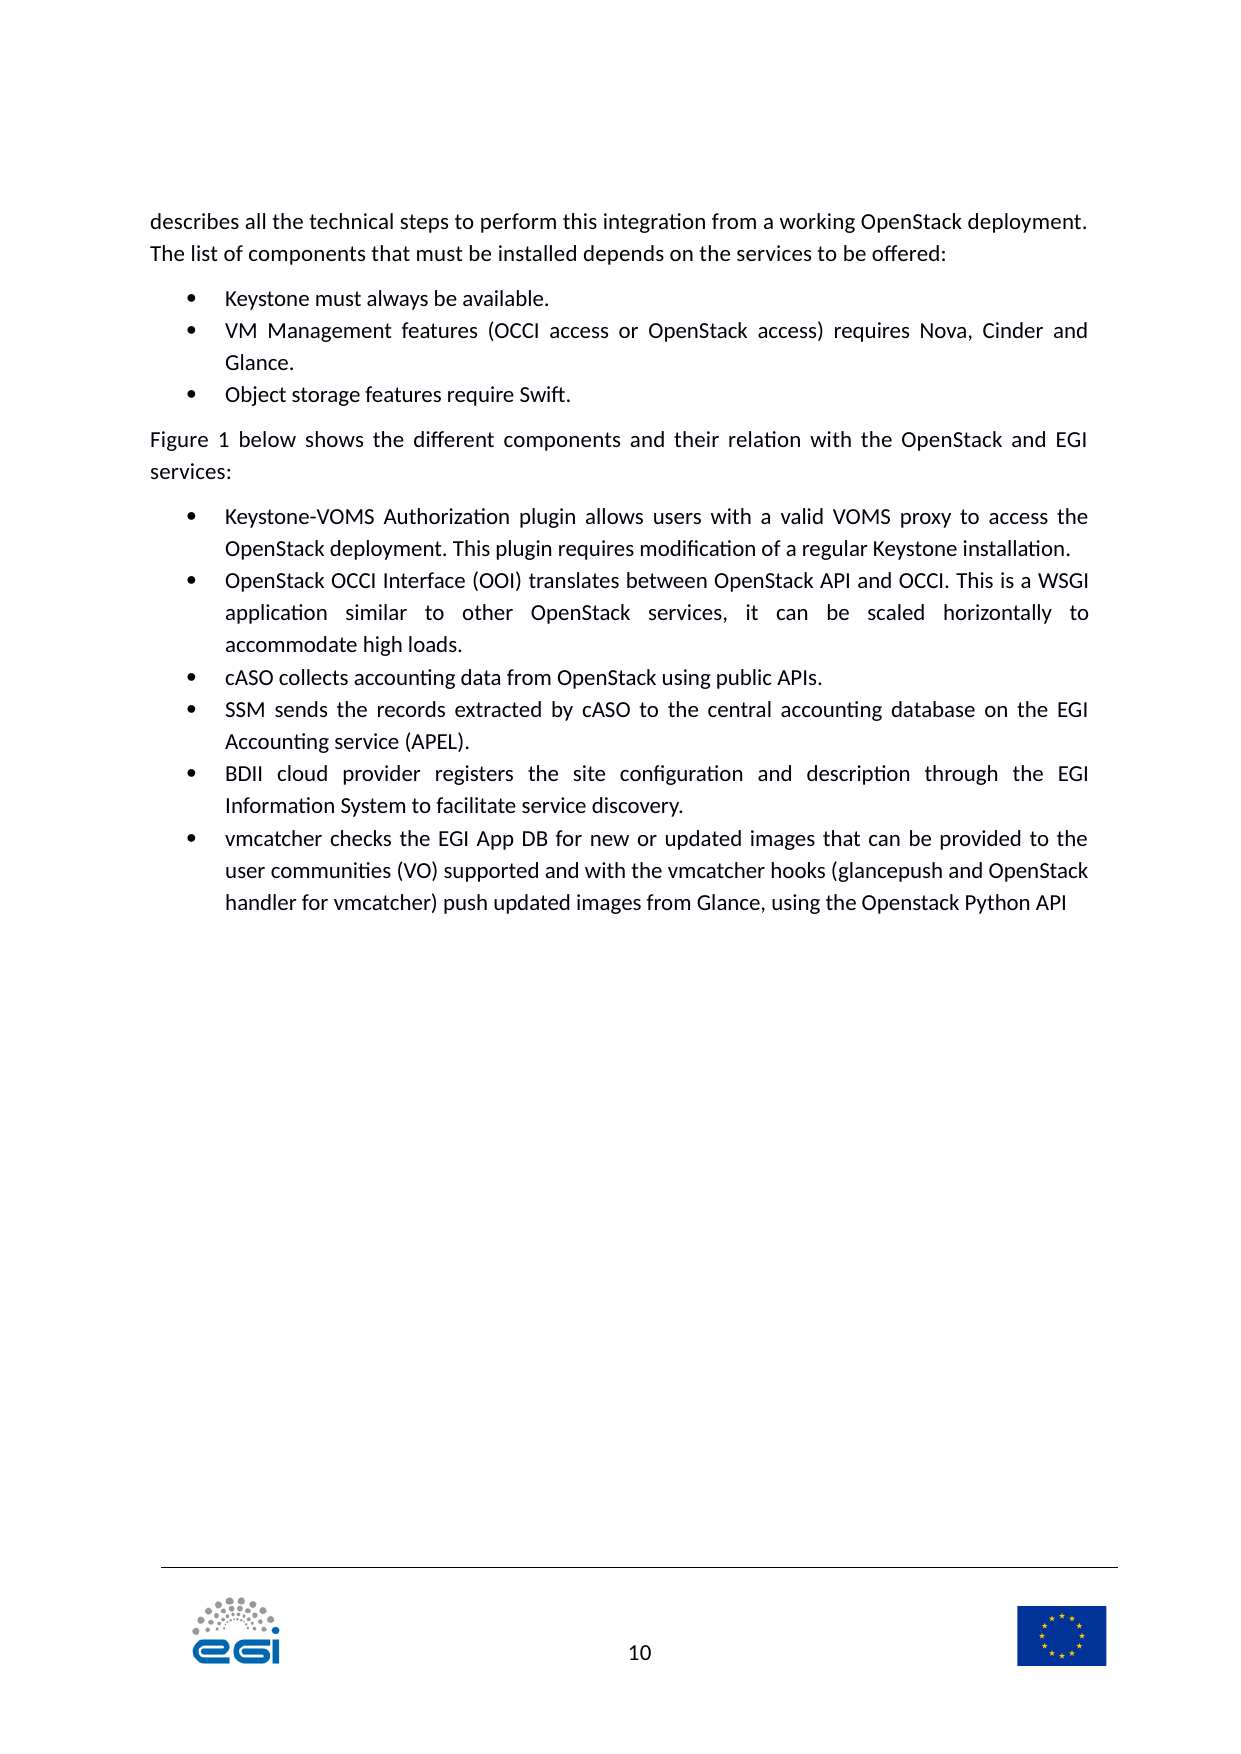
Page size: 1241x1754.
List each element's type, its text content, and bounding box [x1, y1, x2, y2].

list cASO collects accounting data from OpenStack using public APIs. [187, 663, 1090, 691]
list SSM sends the records extracted by cASO to the central accounting database on the EGI Accounting service (APEL). [187, 695, 1090, 755]
list Keystone must always be available. [187, 284, 1090, 312]
list vmcatcher checks the EGI App DB for new or updated images that can be provided to the user communities (VO) supported and with the vmcatcher hooks (glancepush and OpenStack handler for vmcatcher) push updated images from Glance, using the Openstack Python API [187, 824, 1090, 916]
list VM Management features (OCCI access or OpenStack access) requires Nova, Cinder and Glance. [187, 316, 1090, 376]
picture [172, 1595, 298, 1666]
list BDII cloud provider registers the site configuration and description through the EGI Information System to facilitate service discovery. [187, 759, 1090, 819]
list Keystone-VOMS Authorization plugin allows users with a valid VOMS proxy to access the OpenStack deployment. This plugin requires modification of a regular Keystone installation. [187, 502, 1090, 562]
picture [1017, 1606, 1107, 1666]
text Figure 1 below shows the different components and their relation with the OpenStack and EGI services: [150, 425, 1090, 485]
list Object storage features require Swift. [187, 380, 1090, 408]
list OpenStack OCCI Interface (OOI) translates between OpenStack API and OCCI. This is a WSGI application similar to other OpenStack services, it can be scaled horizontally to accommodate high loads. [187, 566, 1090, 658]
